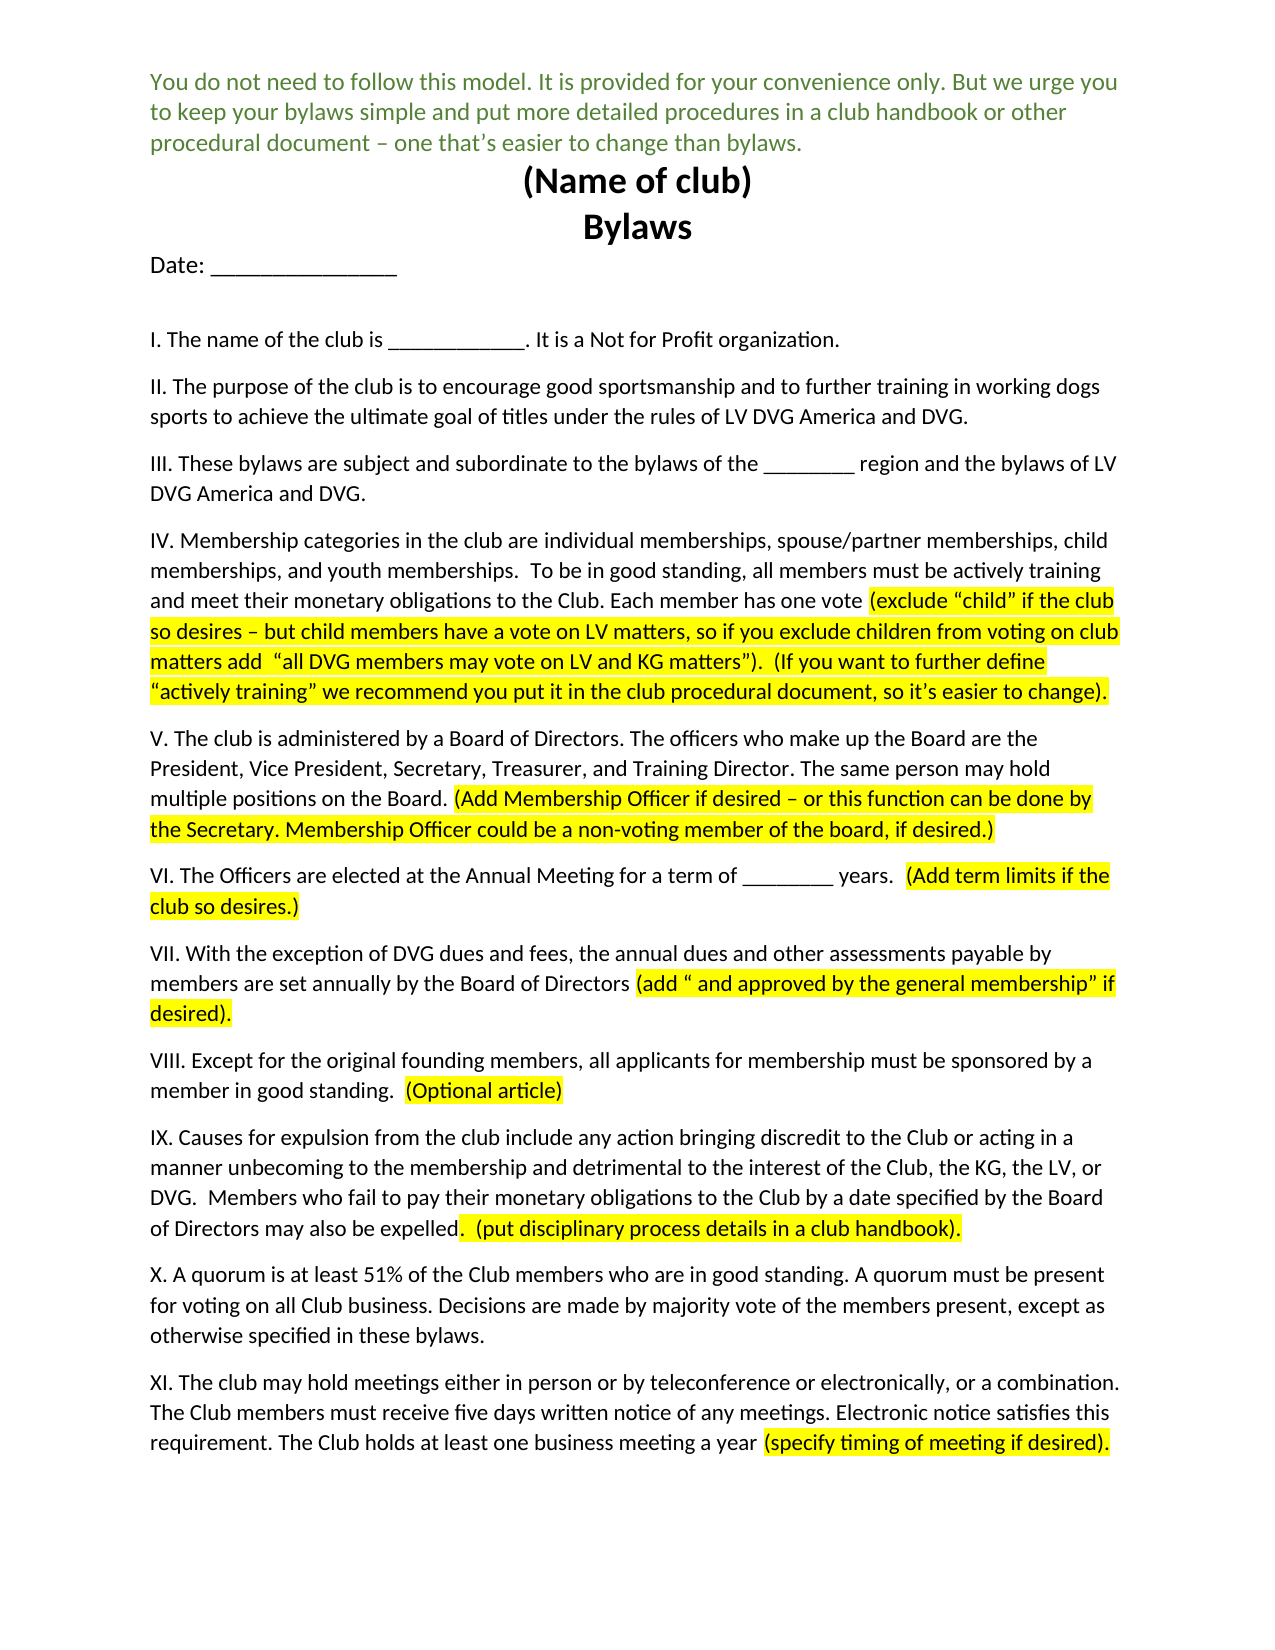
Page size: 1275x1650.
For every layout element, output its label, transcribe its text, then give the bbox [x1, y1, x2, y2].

text You do not need to follow this model. It is provided for your convenience only. But we urge you to keep your bylaws simple and put more detailed procedures in a club handbook or other procedural document – one that’s easier to change than bylaws. [150, 66, 1125, 157]
text IX. Causes for expulsion from the club include any action bringing discredit to the Club or acting in a manner unbecoming to the membership and detrimental to the interest of the Club, the KG, the LV, or DVG. Members who fail to pay their monetary obligations to the Club by a date specified by the Board of Directors may also be expelled. (put disciplinary process details in a club handbook). [150, 1123, 1125, 1242]
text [150, 1368, 1125, 1456]
text V. The club is administered by a Board of Directors. The officers who make up the Board are the President, Vice President, Secretary, Treasurer, and Training Director. The same person may hold multiple positions on the Board. (Add Membership Officer if desired – or this function can be done by the Secretary. Membership Officer could be a non-voting member of the board, if desired.) [150, 724, 1125, 843]
text (Name of club) [150, 157, 1125, 203]
text I. The name of the club is ____________. It is a Not for Profit organization. [150, 325, 1125, 353]
text II. The purpose of the club is to encourage good sportsmanship and to further training in working dogs sports to achieve the ultimate goal of titles under the rules of LV DVG America and DVG. [150, 372, 1125, 430]
text X. A quorum is at least 51% of the Club members who are in good standing. A quorum must be present for voting on all Club business. Decisions are made by majority vote of the members present, except as otherwise specified in these bylaws. [150, 1261, 1125, 1349]
text Bylaws [150, 203, 1125, 249]
text Date: _______________ [150, 249, 1125, 279]
text VIII. Except for the original founding members, all applicants for membership must be sponsored by a member in good standing. (Optional article) [150, 1046, 1125, 1104]
text IV. Membership categories in the club are individual memberships, spouse/partner memberships, child memberships, and youth memberships. To be in good standing, all members must be actively training and meet their monetary obligations to the Club. Each member has one vote (exclude “child” if the club so desires – but child members have a vote on LV matters, so if you exclude children from voting on club matters add “all DVG members may vote on LV and KG matters”). (If you want to further define “actively training” we recommend you put it in the club procedural document, so it’s easier to change). [150, 526, 1125, 705]
text VI. The Officers are elected at the Annual Meeting for a term of ________ years. (Add term limits if the club so desires.) [150, 862, 1125, 920]
text VII. With the exception of DVG dues and fees, the annual dues and other assessments payable by members are set annually by the Board of Directors (add “ and approved by the general membership” if desired). [150, 939, 1125, 1027]
text III. These bylaws are subject and subordinate to the bylaws of the ________ region and the bylaws of LV DVG America and DVG. [150, 449, 1125, 507]
